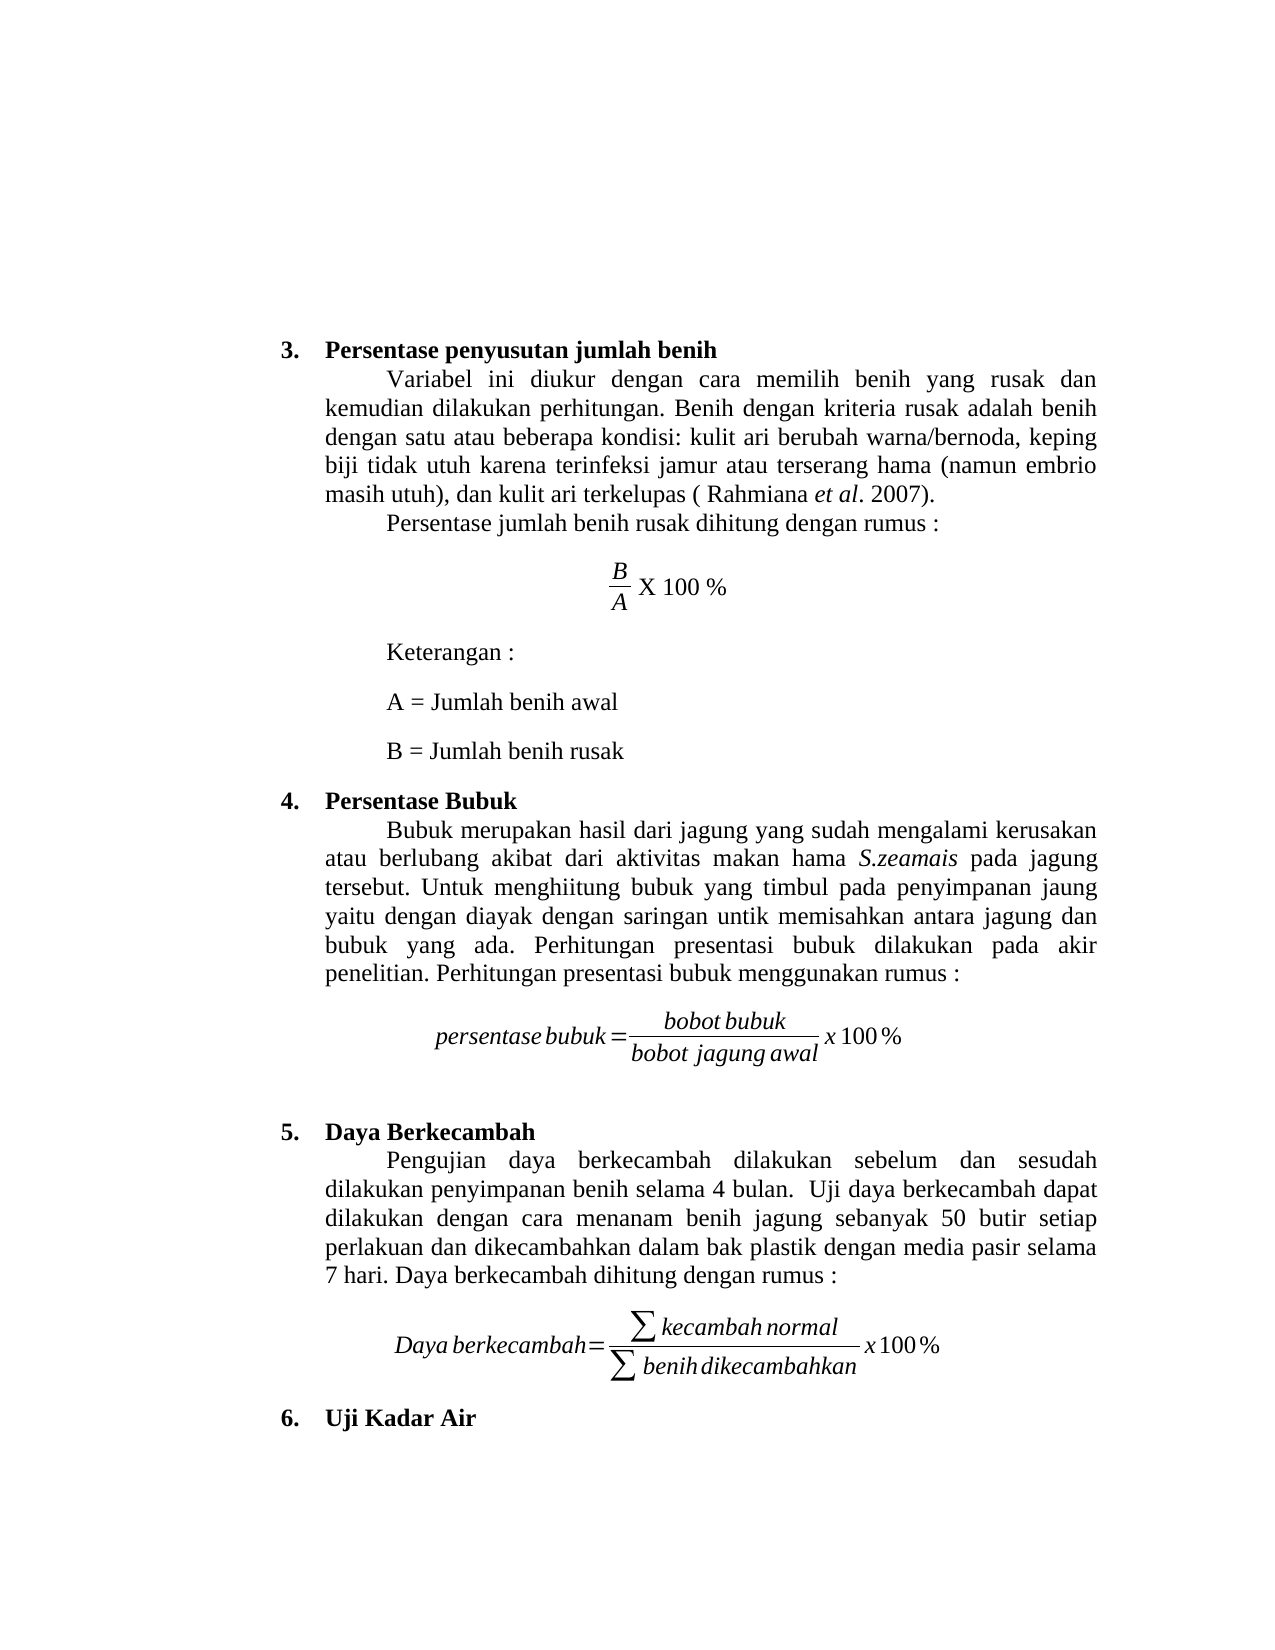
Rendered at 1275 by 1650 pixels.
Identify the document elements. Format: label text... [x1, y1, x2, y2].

list Bubuk merupakan hasil dari jagung yang sudah mengalami kerusakan atau berlubang akibat dari aktivitas makan hama S.zeamais pada jagung tersebut. Untuk menghiitung bubuk yang timbul pada penyimpanan jaung yaitu dengan diayak dengan saringan untik memisahkan antara jagung dan bubuk yang ada. Perhitungan presentasi bubuk dilakukan pada akir penelitian. Perhitungan presentasi bubuk menggunakan rumus : [325, 815, 1098, 987]
text X 100 % [236, 557, 1098, 616]
text B = Jumlah benih rusak [311, 736, 1098, 765]
list Persentase Bubuk [281, 786, 1098, 815]
list Daya Berkecambah [281, 1117, 1098, 1145]
list Pengujian daya berkecambah dilakukan sebelum dan sesudah dilakukan penyimpanan benih selama 4 bulan. Uji daya berkecambah dapat dilakukan dengan cara menanam benih jagung sebanyak 50 butir setiap perlakuan dan dikecambahkan dalam bak plastik dengan media pasir selama 7 hari. Daya berkecambah dihitung dengan rumus : [325, 1145, 1098, 1289]
list Uji Kadar Air [281, 1403, 1098, 1432]
list Persentase jumlah benih rusak dihitung dengan rumus : [386, 508, 1098, 537]
list Variabel ini diukur dengan cara memilih benih yang rusak dan kemudian dilakukan perhitungan. Benih dengan kriteria rusak adalah benih dengan satu atau beberapa kondisi: kulit ari berubah warna/bernoda, keping biji tidak utuh karena terinfeksi jamur atau terserang hama (namun embrio masih utuh), dan kulit ari terkelupas ( Rahmiana et al. 2007). [325, 364, 1098, 508]
text Keterangan : [311, 637, 1098, 666]
text A = Jumlah benih awal [311, 687, 1098, 716]
list Persentase penyusutan jumlah benih [281, 335, 1098, 364]
